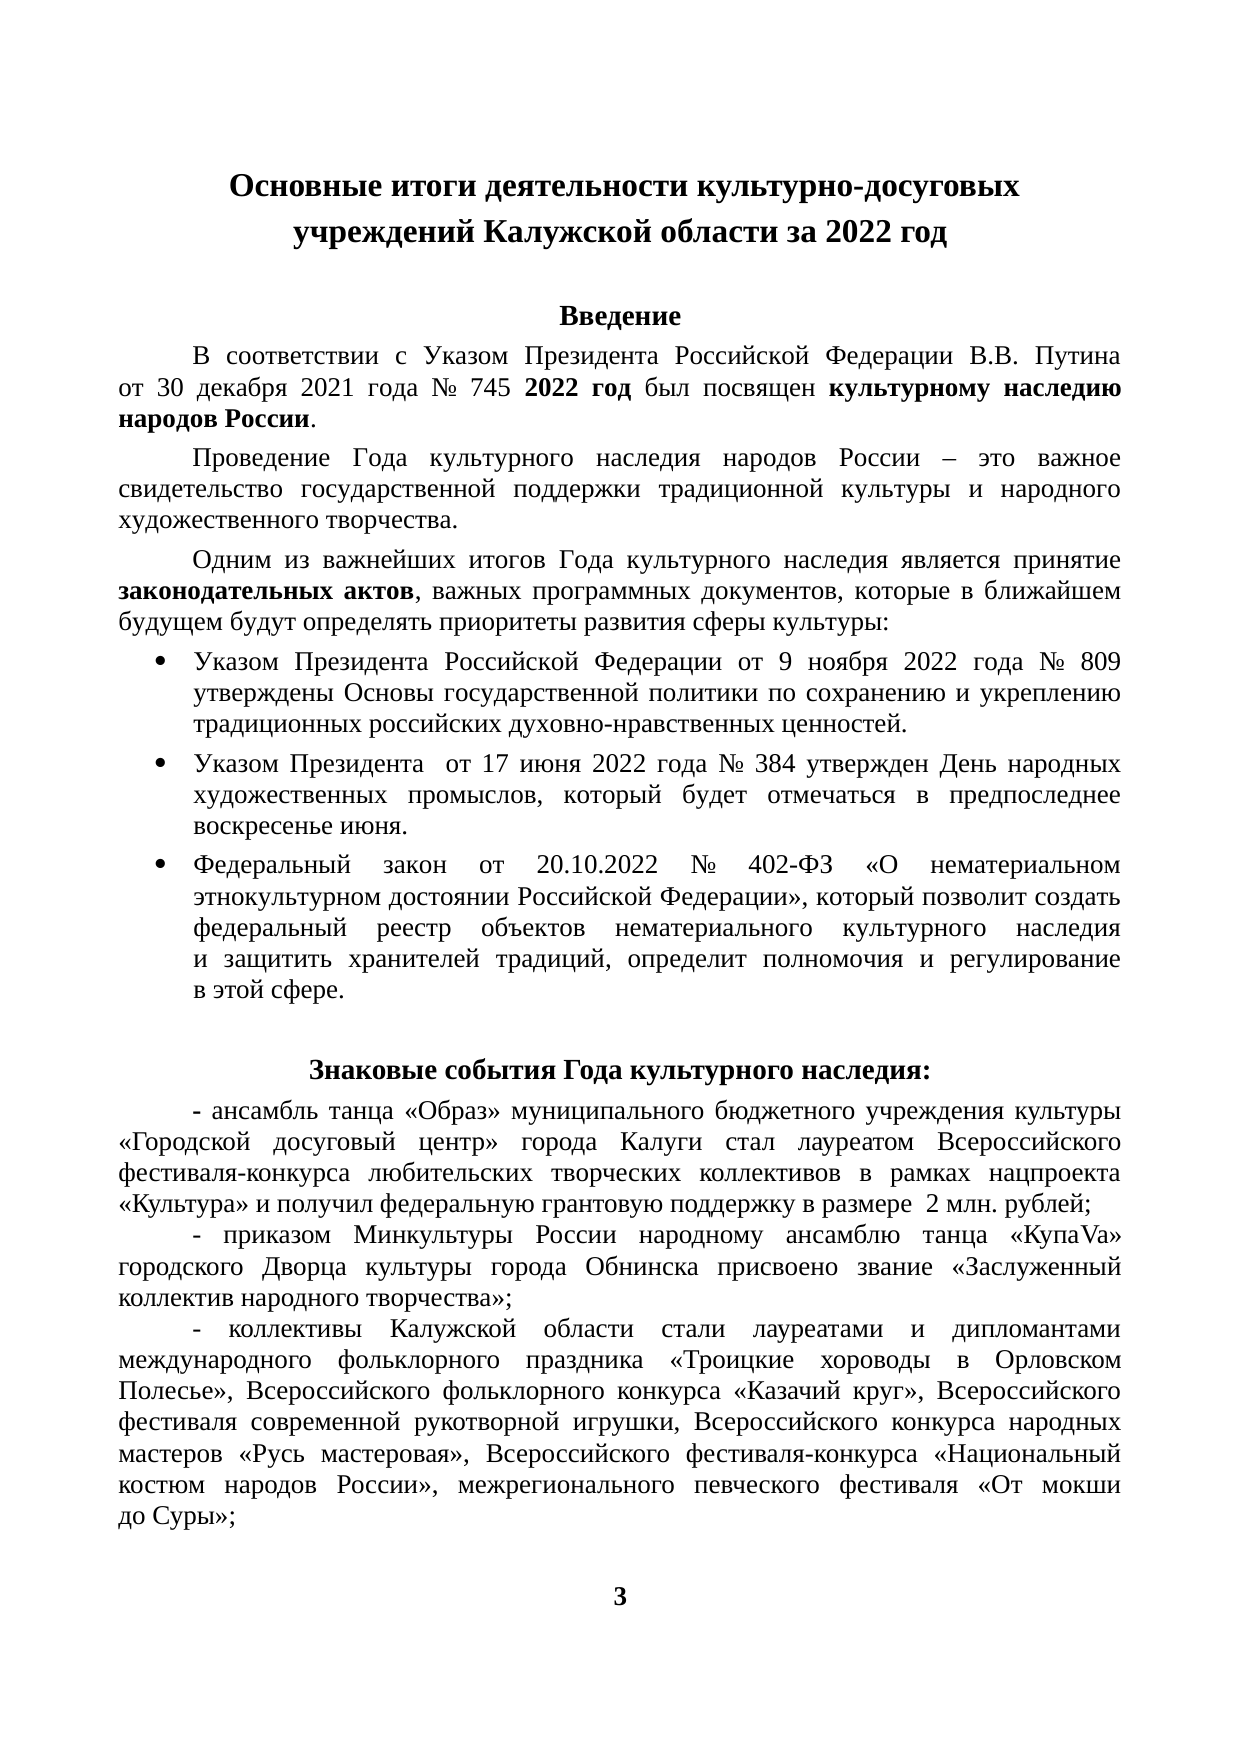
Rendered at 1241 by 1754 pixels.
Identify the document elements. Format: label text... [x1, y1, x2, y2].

text Введение [118, 298, 1122, 331]
text Знаковые события Года культурного наследия: [118, 1052, 1122, 1086]
text В соответствии с Указом Президента Российской Федерации В.В. Путина от 30 декабря 2021 года № 745 2022 год был посвящен культурному наследию народов России. [118, 339, 1122, 433]
text Одним из важнейших итогов Года культурного наследия является принятие законодательных актов, важных программных документов, которые в ближайшем будущем будут определять приоритеты развития сферы культуры: [118, 543, 1122, 636]
text Основные итоги деятельности культурно-досуговых [118, 165, 1122, 203]
text - коллективы Калужской области стали лауреатами и дипломантами международного фольклорного праздника «Троицкие хороводы в Орловском Полесье», Всероссийского фольклорного конкурса «Казачий круг», Всероссийского фестиваля современной рукотворной игрушки, Всероссийского конкурса народных мастеров «Русь мастеровая», Всероссийского фестиваля-конкурса «Национальный костюм народов России», межрегионального певческого фестиваля «От мокши до Суры»; [118, 1312, 1122, 1530]
text - приказом Минкультуры России народному ансамблю танца «КупаVa» городского Дворца культуры города Обнинска присвоено звание «Заслуженный коллектив народного творчества»; [118, 1219, 1122, 1312]
list Федеральный закон от 20.10.2022 № 402-ФЗ «О нематериальном этнокультурном достоянии Российской Федерации», который позволит создать федеральный реестр объектов нематериального культурного наследия и защитить хранителей традиций, определит полномочия и регулирование в этой сфере. [156, 848, 1122, 1004]
text Проведение Года культурного наследия народов России – это важное свидетельство государственной поддержки традиционной культуры и народного художественного творчества. [118, 441, 1122, 535]
list Указом Президента от 17 июня 2022 года № 384 утвержден День народных художественных промыслов, который будет отмечаться в предпоследнее воскресенье июня. [156, 747, 1122, 840]
list Указом Президента Российской Федерации от 9 ноября 2022 года № 809 утверждены Основы государственной политики по сохранению и укреплению традиционных российских духовно-нравственных ценностей. [156, 645, 1122, 738]
text учреждений Калужской области за 2022 год [118, 211, 1122, 250]
text - ансамбль танца «Образ» муниципального бюджетного учреждения культуры «Городской досуговый центр» города Калуги стал лауреатом Всероссийского фестиваля-конкурса любительских творческих коллективов в рамках нацпроекта «Культура» и получил федеральную грантовую поддержку в размере 2 млн. рублей; [118, 1094, 1122, 1219]
